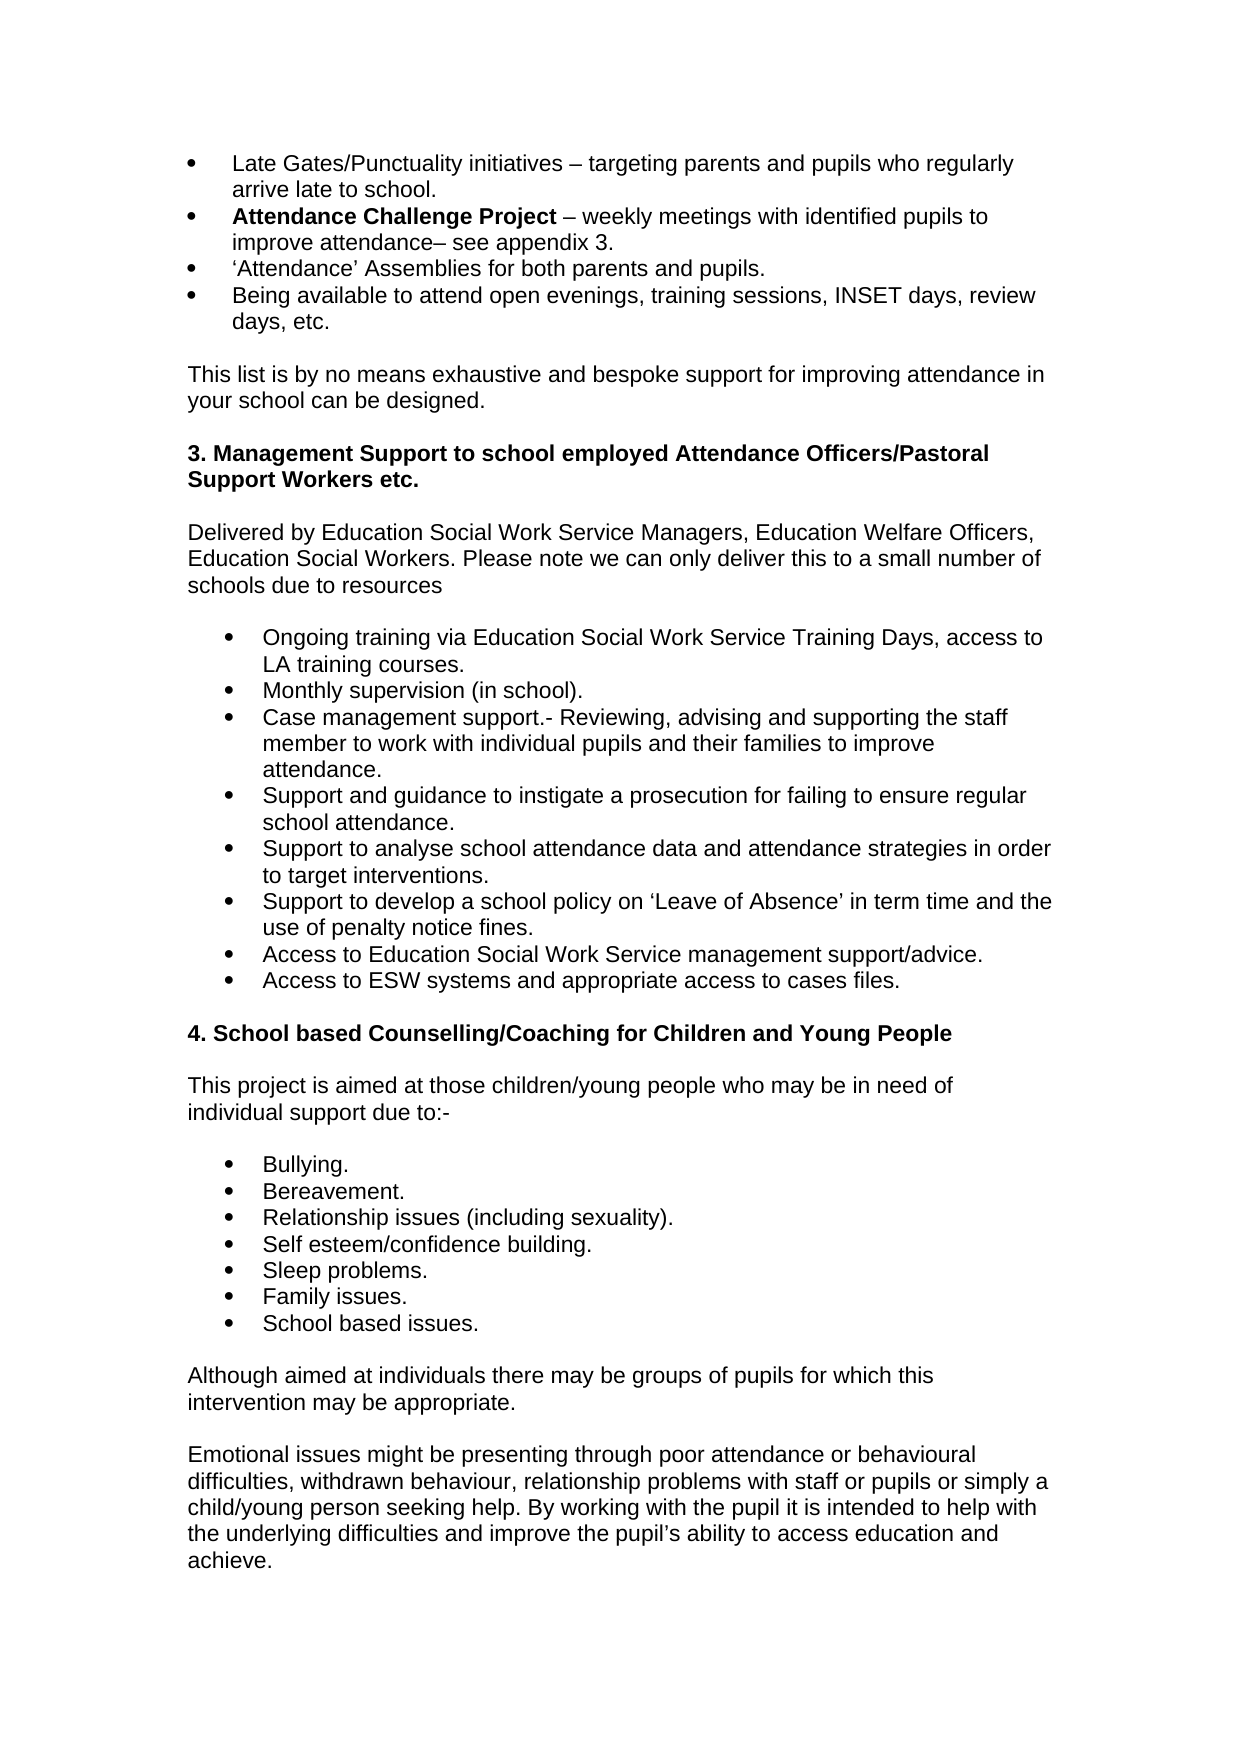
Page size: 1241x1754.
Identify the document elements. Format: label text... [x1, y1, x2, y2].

list Sleep problems. [225, 1257, 1053, 1283]
list Ongoing training via Education Social Work Service Training Days, access to LA training courses. [225, 624, 1053, 677]
list Self esteem/confidence building. [225, 1231, 1053, 1257]
list Relationship issues (including sexuality). [225, 1204, 1053, 1231]
text Emotional issues might be presenting through poor attendance or behavioural difficulties, withdrawn behaviour, relationship problems with staff or pupils or simply a child/young person seeking help. By working with the pupil it is intended to help with the underlying difficulties and improve the pupil’s ability to access education and achieve. [187, 1441, 1053, 1573]
list Bullying. [225, 1151, 1053, 1178]
text Although aimed at individuals there may be groups of pupils for which this intervention may be appropriate. [187, 1362, 1053, 1415]
list Family issues. [225, 1283, 1053, 1309]
list Access to ESW systems and appropriate access to cases files. [225, 967, 1053, 993]
text 3. Management Support to school employed Attendance Officers/Pastoral Support Workers etc. [187, 440, 1053, 493]
list Support and guidance to instigate a prosecution for failing to ensure regular school attendance. [225, 782, 1053, 835]
list ‘Attendance’ Assemblies for both parents and pupils. [187, 255, 1053, 282]
text 4. School based Counselling/Coaching for Children and Young People [187, 1020, 1053, 1046]
list Monthly supervision (in school). [225, 677, 1053, 703]
list Late Gates/Punctuality initiatives – targeting parents and pupils who regularly arrive late to school. [187, 150, 1053, 203]
list Support to analyse school attendance data and attendance strategies in order to target interventions. [225, 835, 1053, 888]
list Case management support.- Reviewing, advising and supporting the staff member to work with individual pupils and their families to improve attendance. [225, 703, 1053, 782]
list Being available to attend open evenings, training sessions, INSET days, review days, etc. [187, 282, 1053, 334]
list Attendance Challenge Project – weekly meetings with identified pupils to improve attendance– see appendix 3. [187, 203, 1053, 255]
list Bereavement. [225, 1178, 1053, 1204]
text This project is aimed at those children/young people who may be in need of individual support due to:- [187, 1072, 1053, 1151]
list School based issues. [225, 1309, 1053, 1336]
text Delivered by Education Social Work Service Managers, Education Welfare Officers, Education Social Workers. Please note we can only deliver this to a small number of schools due to resources [187, 519, 1053, 598]
list Support to develop a school policy on ‘Leave of Absence’ in term time and the use of penalty notice fines. [225, 888, 1053, 941]
list Access to Education Social Work Service management support/advice. [225, 941, 1053, 967]
text This list is by no means exhaustive and bespoke support for improving attendance in your school can be designed. [187, 361, 1053, 413]
